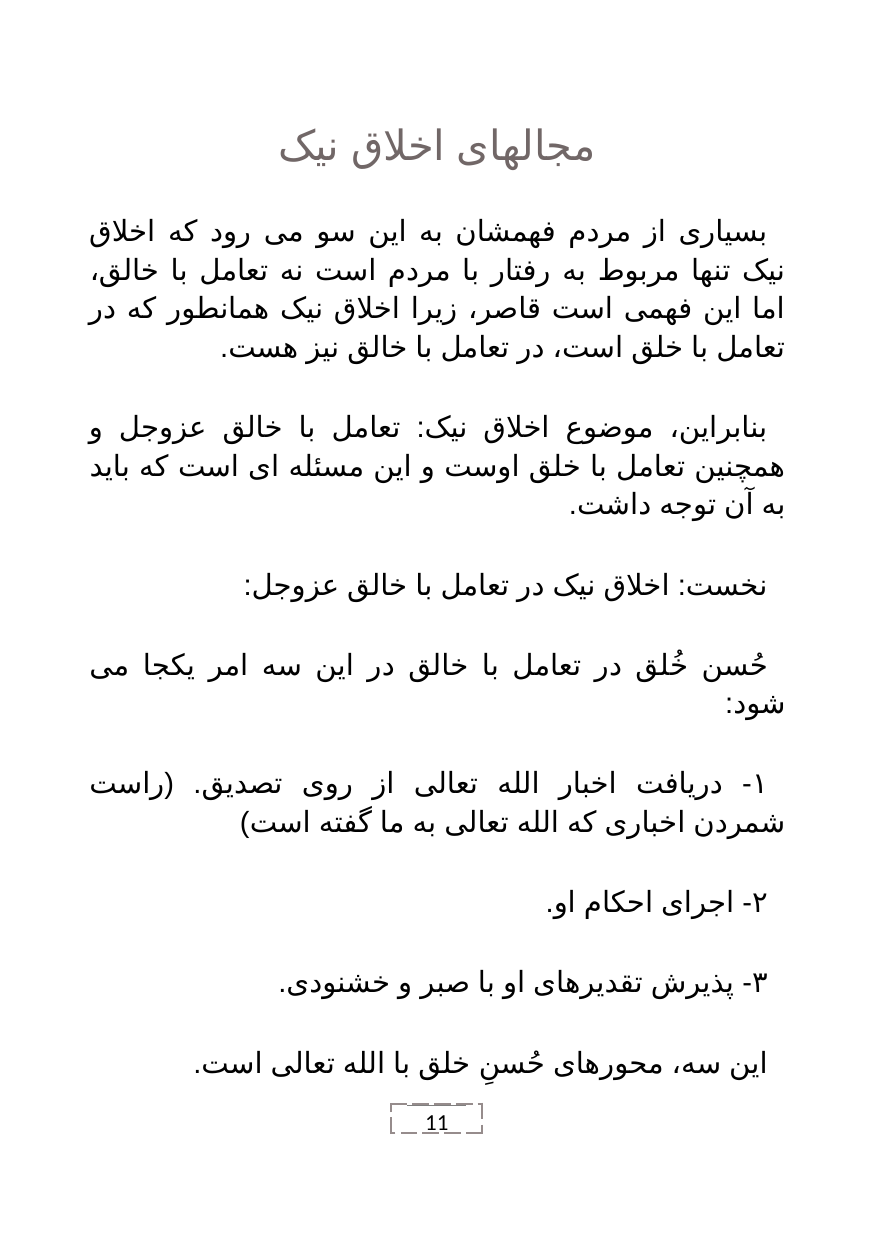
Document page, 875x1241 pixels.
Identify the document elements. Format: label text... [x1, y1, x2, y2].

text این سه، محورهای حُسنِ خلق با الله تعالی است. [89, 1046, 785, 1079]
text بنابراین، موضوع اخلاق نیک: تعامل با خالق عزوجل و همچنین تعامل با خلق اوست و این مسئله ای است که باید به آن توجه داشت. [89, 410, 785, 521]
text ۳- پذیرش تقدیرهای او با صبر و خشنودی. [89, 965, 785, 999]
text ۱- دریافت اخبار الله تعالی از روی تصدیق. (راست شمردن اخباری که الله تعالی به ما گفته است) [89, 766, 785, 838]
text حُسن خُلق در تعامل با خالق در این سه امر یکجا می شود: [89, 648, 785, 720]
text نخست: اخلاق نیک در تعامل با خالق عزوجل: [89, 567, 785, 601]
text ۲- اجرای احکام او. [89, 885, 785, 919]
text بسیاری از مردم فهمشان به این سو می رود که اخلاق نیک تنها مربوط به رفتار با مردم است نه تعامل با خالق، اما این فهمی است قاصر، زیرا اخلاق نیک همانطور که در تعامل با خلق است، در تعامل با خالق نیز هست. [89, 214, 785, 363]
